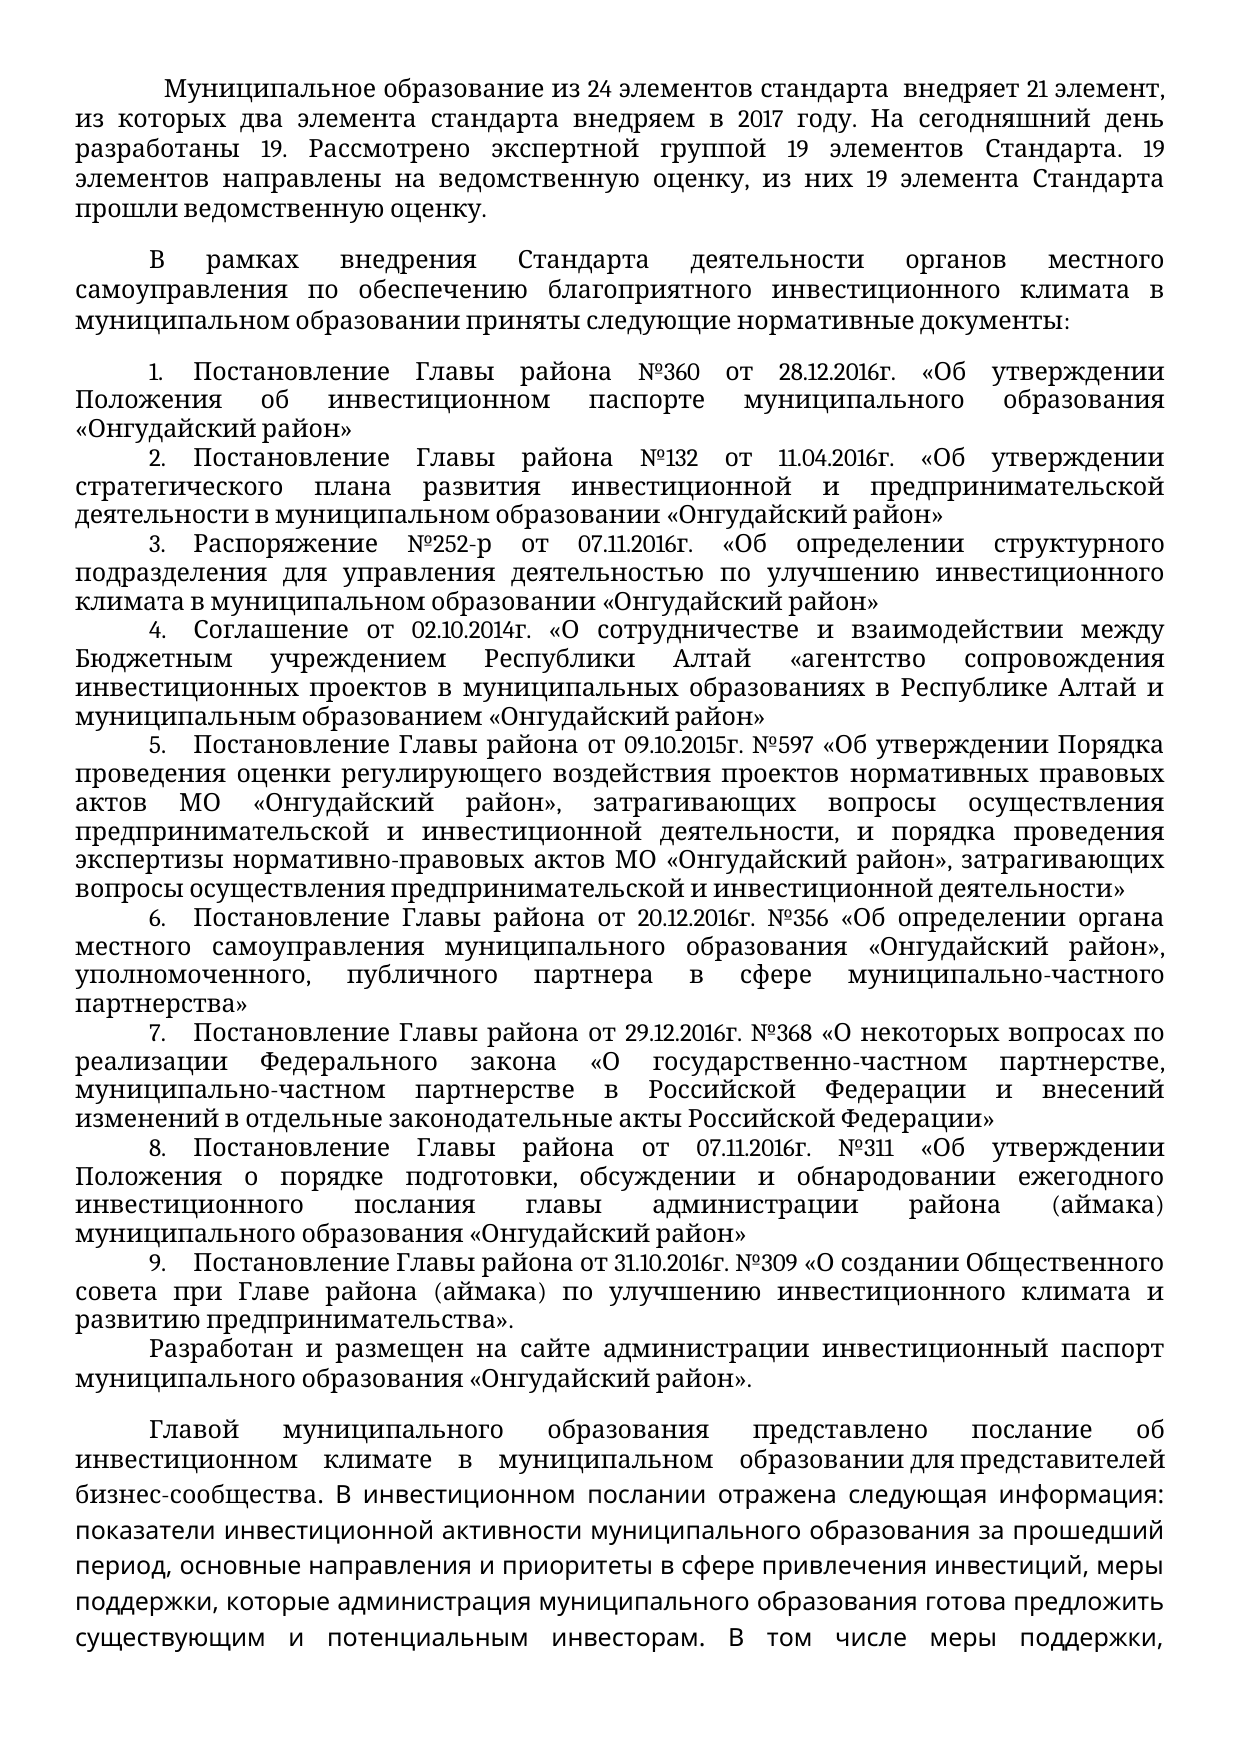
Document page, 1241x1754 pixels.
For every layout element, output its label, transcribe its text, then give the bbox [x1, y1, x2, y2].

text Муниципальное образование из 24 элементов стандарта внедряет 21 элемент, из которых два элемента стандарта внедряем в 2017 году. На сегодняшний день разработаны 19. Рассмотрено экспертной группой 19 элементов Стандарта. 19 элементов направлены на ведомственную оценку, из них 19 элемента Стандарта прошли ведомственную оценку. [75, 75, 1165, 224]
list Постановление Главы района №132 от 11.04.2016г. «Об утверждении стратегического плана развития инвестиционной и предпринимательской деятельности в муниципальном образовании «Онгудайский район» [75, 444, 1165, 530]
list Постановление Главы района от 20.12.2016г. №356 «Об определении органа местного самоуправления муниципального образования «Онгудайский район», уполномоченного, публичного партнера в сфере муниципально-частного партнерства» [75, 904, 1165, 1019]
list Постановление Главы района от 09.10.2015г. №597 «Об утверждении Порядка проведения оценки регулирующего воздействия проектов нормативных правовых актов МО «Онгудайский район», затрагивающих вопросы осуществления предпринимательской и инвестиционной деятельности, и порядка проведения экспертизы нормативно-правовых актов МО «Онгудайский район», затрагивающих вопросы осуществления предпринимательской и инвестиционной деятельности» [75, 731, 1165, 904]
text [75, 1416, 1165, 1653]
list Постановление Главы района №360 от 28.12.2016г. «Об утверждении Положения об инвестиционном паспорте муниципального образования «Онгудайский район» [75, 357, 1165, 444]
list Соглашение от 02.10.2014г. «О сотрудничестве и взаимодействии между Бюджетным учреждением Республики Алтай «агентство сопровождения инвестиционных проектов в муниципальных образованиях в Республике Алтай и муниципальным образованием «Онгудайский район» [75, 616, 1165, 731]
text Разработан и размещен на сайте администрации инвестиционный паспорт муниципального образования «Онгудайский район». [75, 1335, 1165, 1394]
list Постановление Главы района от 07.11.2016г. №311 «Об утверждении Положения о порядке подготовки, обсуждении и обнародовании ежегодного инвестиционного послания главы администрации района (аймака) муниципального образования «Онгудайский район» [75, 1134, 1165, 1249]
list Постановление Главы района от 29.12.2016г. №368 «О некоторых вопросах по реализации Федерального закона «О государственно-частном партнерстве, муниципально-частном партнерстве в Российской Федерации и внесений изменений в отдельные законодательные акты Российской Федерации» [75, 1019, 1165, 1134]
list Распоряжение №252-р от 07.11.2016г. «Об определении структурного подразделения для управления деятельностью по улучшению инвестиционного климата в муниципальном образовании «Онгудайский район» [75, 530, 1165, 616]
text В рамках внедрения Стандарта деятельности органов местного самоуправления по обеспечению благоприятного инвестиционного климата в муниципальном образовании приняты следующие нормативные документы: [75, 246, 1165, 335]
list Постановление Главы района от 31.10.2016г. №309 «О создании Общественного совета при Главе района (аймака) по улучшению инвестиционного климата и развитию предпринимательства». [75, 1249, 1165, 1335]
